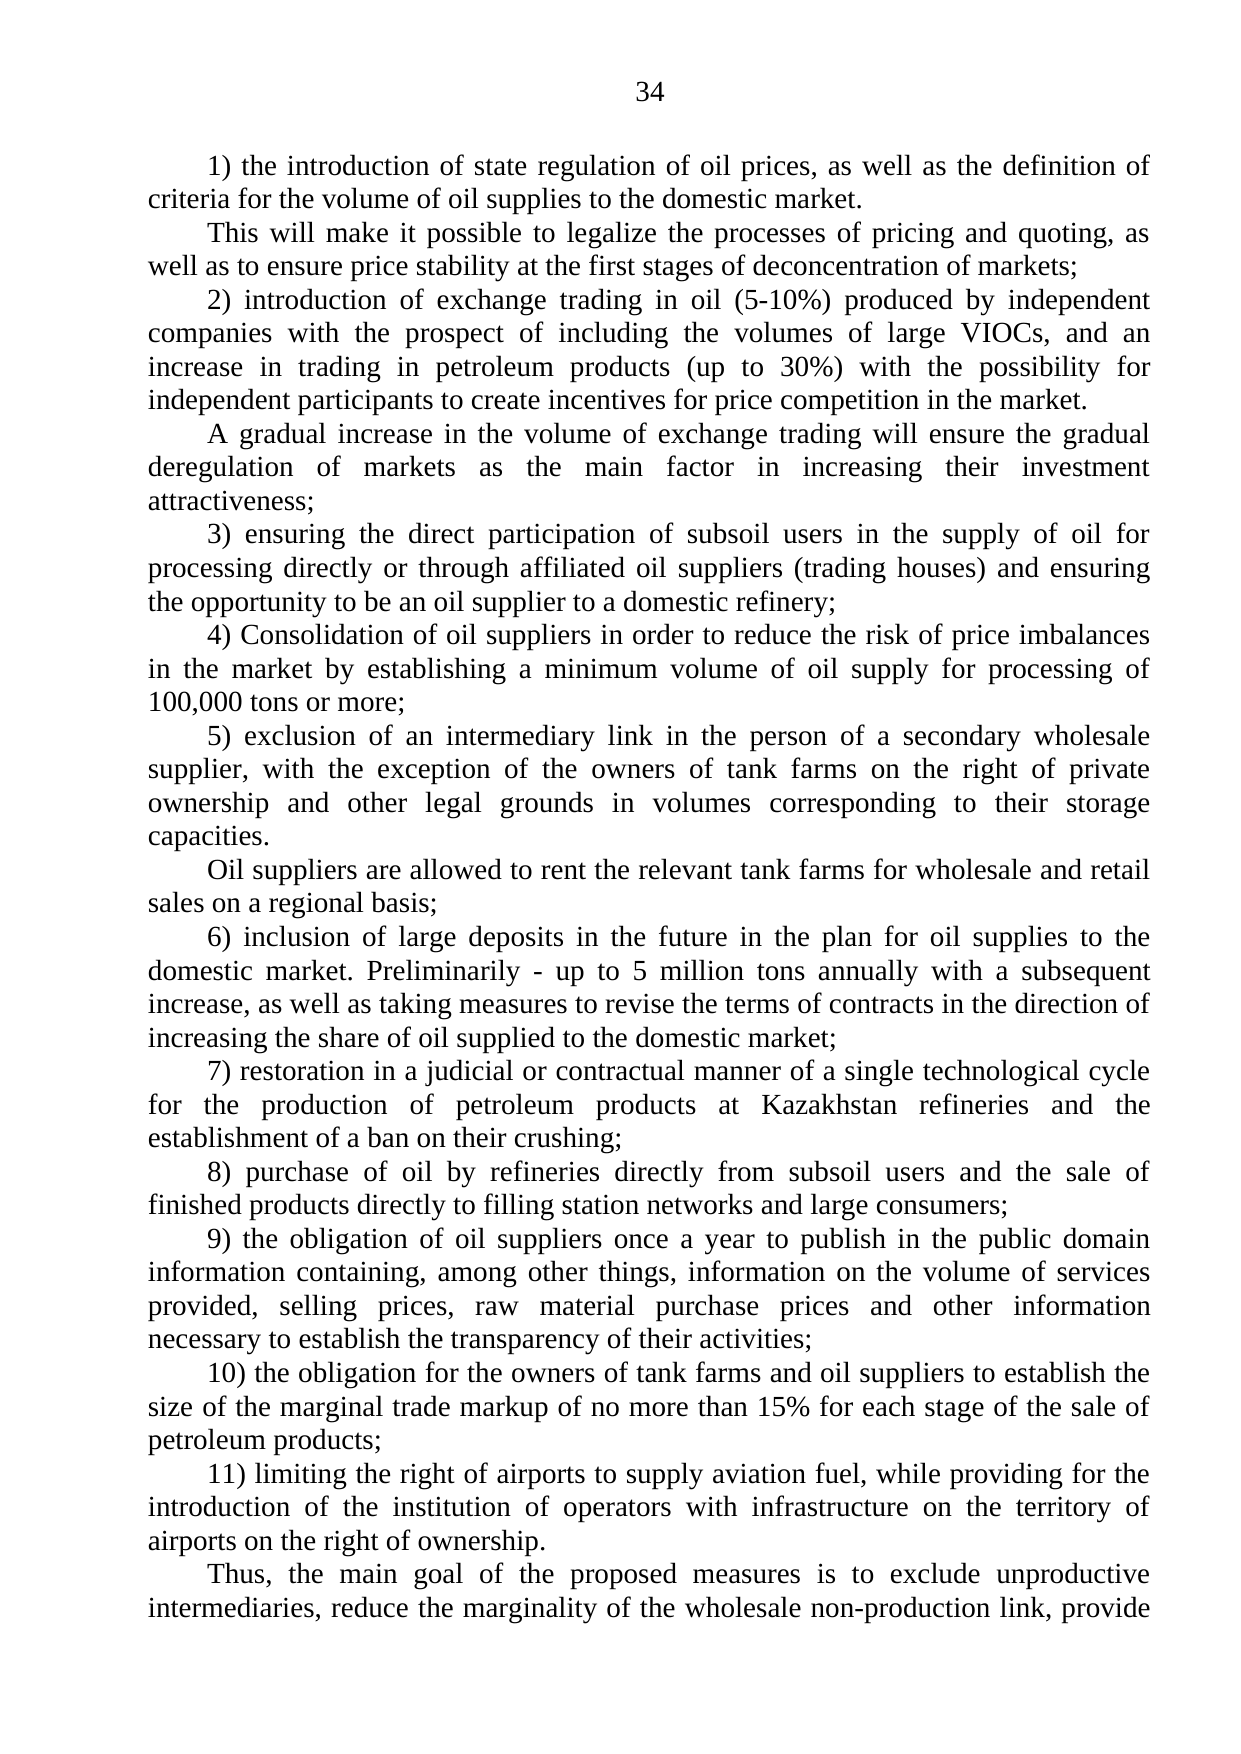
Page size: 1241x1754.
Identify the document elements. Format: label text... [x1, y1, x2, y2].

text 9) the obligation of oil suppliers once a year to publish in the public domain information containing, among other things, information on the volume of services provided, selling prices, raw material purchase prices and other information necessary to establish the transparency of their activities; [148, 1221, 1152, 1355]
text 11) limiting the right of airports to supply aviation fuel, while providing for the introduction of the institution of operators with infrastructure on the territory of airports on the right of ownership. [148, 1456, 1152, 1556]
text 8) purchase of oil by refineries directly from subsoil users and the sale of finished products directly to filling station networks and large consumers; [148, 1154, 1152, 1221]
text Oil suppliers are allowed to rent the relevant tank farms for wholesale and retail sales on a regional basis; [148, 852, 1152, 919]
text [148, 1556, 1152, 1623]
text 1) the introduction of state regulation of oil prices, as well as the definition of criteria for the volume of oil supplies to the domestic market. [148, 148, 1152, 215]
text 10) the obligation for the owners of tank farms and oil suppliers to establish the size of the marginal trade markup of no more than 15% for each stage of the sale of petroleum products; [148, 1355, 1152, 1456]
text This will make it possible to legalize the processes of pricing and quoting, as well as to ensure price stability at the first stages of deconcentration of markets; [148, 215, 1152, 282]
text 7) restoration in a judicial or contractual manner of a single technological cycle for the production of petroleum products at Kazakhstan refineries and the establishment of a ban on their crushing; [148, 1053, 1152, 1154]
text A gradual increase in the volume of exchange trading will ensure the gradual deregulation of markets as the main factor in increasing their investment attractiveness; [148, 416, 1152, 517]
text 5) exclusion of an intermediary link in the person of a secondary wholesale supplier, with the exception of the owners of tank farms on the right of private ownership and other legal grounds in volumes corresponding to their storage capacities. [148, 718, 1152, 852]
text 2) introduction of exchange trading in oil (5-10%) produced by independent companies with the prospect of including the volumes of large VIOCs, and an increase in trading in petroleum products (up to 30%) with the possibility for independent participants to create incentives for price competition in the market. [148, 282, 1152, 416]
text 3) ensuring the direct participation of subsoil users in the supply of oil for processing directly or through affiliated oil suppliers (trading houses) and ensuring the opportunity to be an oil supplier to a domestic refinery; [148, 517, 1152, 617]
text 6) inclusion of large deposits in the future in the plan for oil supplies to the domestic market. Preliminarily - up to 5 million tons annually with a subsequent increase, as well as taking measures to revise the terms of contracts in the direction of increasing the share of oil supplied to the domestic market; [148, 919, 1152, 1053]
text 4) Consolidation of oil suppliers in order to reduce the risk of price imbalances in the market by establishing a minimum volume of oil supply for processing of 100,000 tons or more; [148, 617, 1152, 718]
